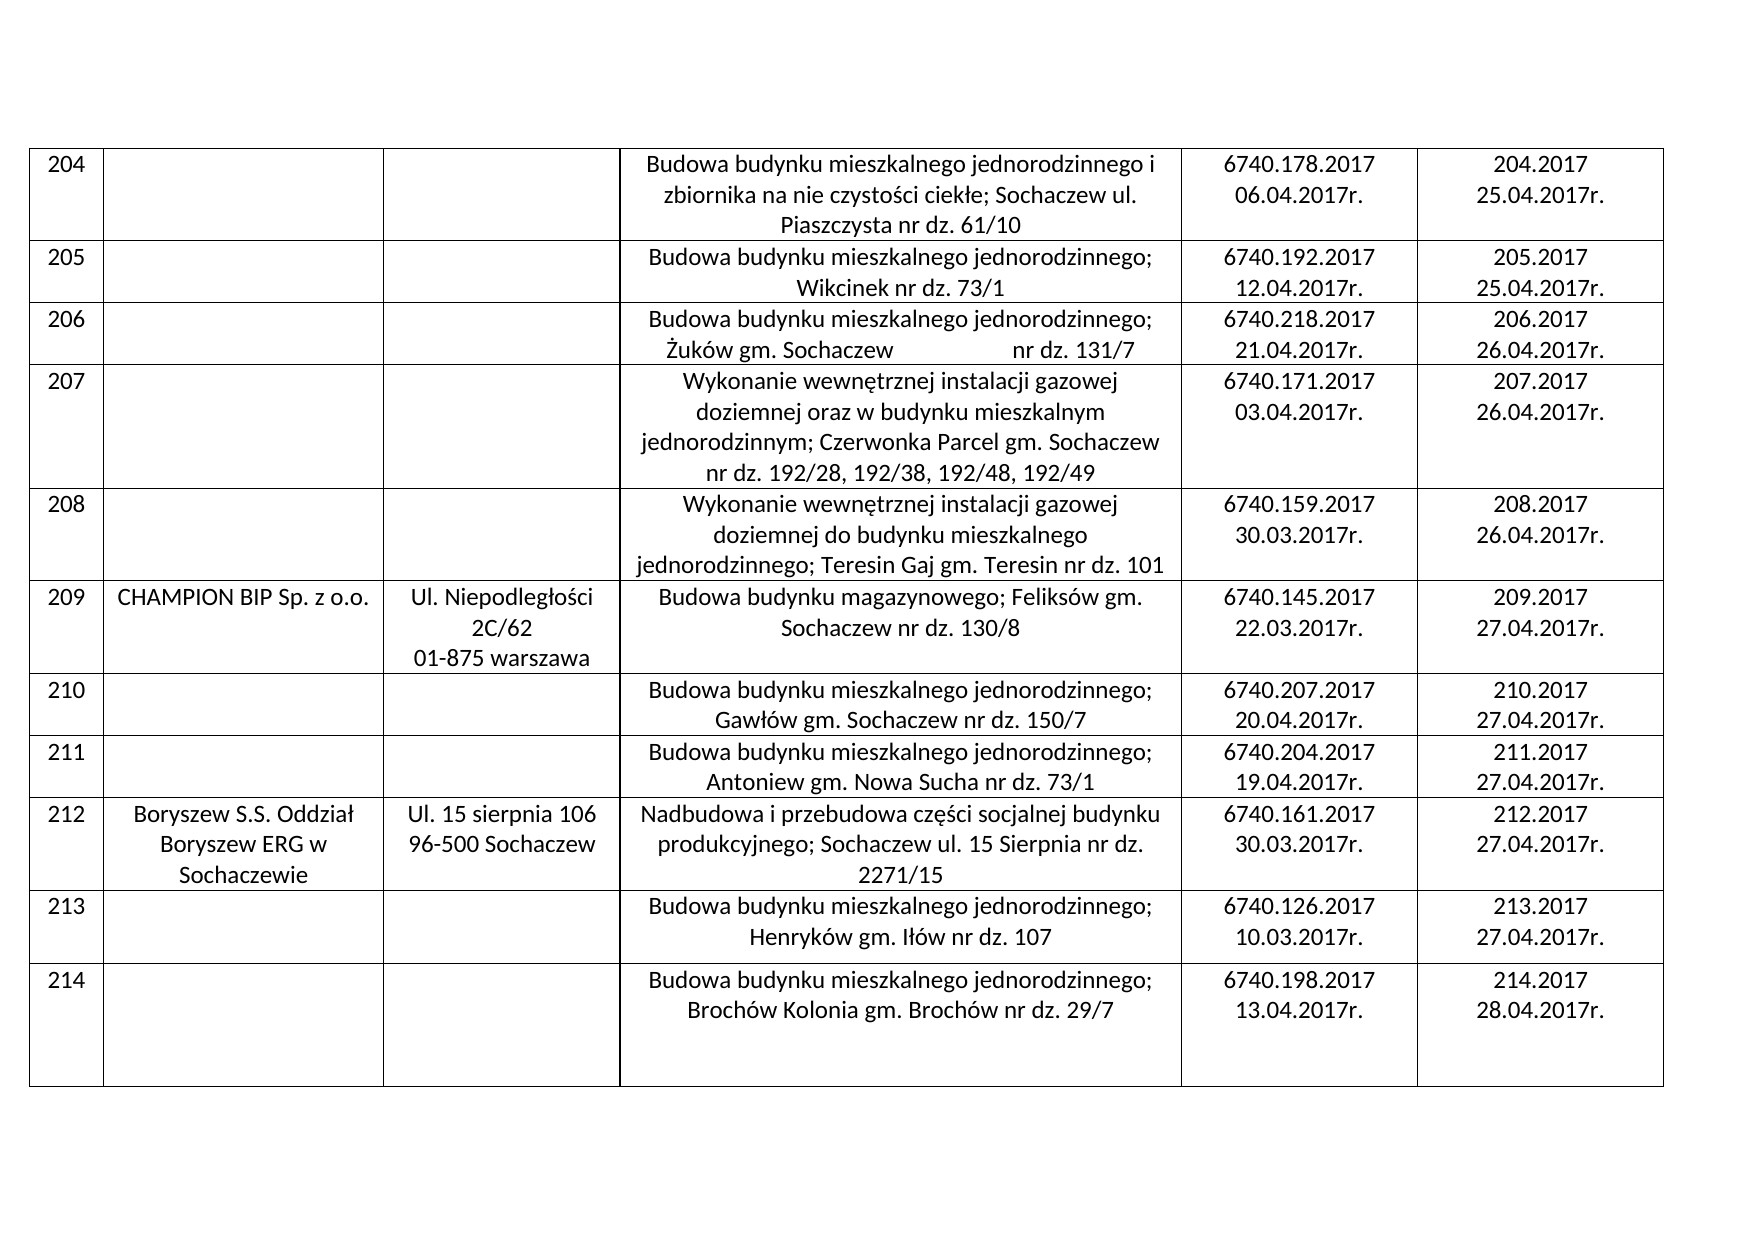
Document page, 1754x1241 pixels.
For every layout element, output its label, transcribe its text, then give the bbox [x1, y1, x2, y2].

table_cell Wykonanie wewnętrznej instalacji gazowej doziemnej oraz w budynku mieszkalnym jednorodzinnym; Czerwonka Parcel gm. Sochaczew nr dz. 192/28, 192/38, 192/48, 192/49 [621, 365, 1181, 487]
table_cell Budowa budynku mieszkalnego jednorodzinnego; Henryków gm. Iłów nr dz. 107 [621, 891, 1181, 963]
table_cell 211 [30, 736, 103, 797]
table_cell 204.2017 25.04.2017r. [1418, 149, 1663, 240]
table_cell 6740.159.2017 30.03.2017r. [1182, 489, 1417, 580]
table_cell 214.2017 28.04.2017r. [1418, 964, 1663, 1086]
table_cell [104, 674, 383, 735]
table_cell 6740.145.2017 22.03.2017r. [1182, 581, 1417, 673]
table_cell [384, 674, 619, 735]
table_cell 6740.126.2017 10.03.2017r. [1182, 891, 1417, 963]
table_cell 210.2017 27.04.2017r. [1418, 674, 1663, 735]
table_cell [384, 736, 619, 797]
table_cell 209 [30, 581, 103, 673]
table_cell Ul. Niepodległości 2C/62 01-875 warszawa [384, 581, 619, 673]
table_cell [104, 241, 383, 302]
table_cell 210 [30, 674, 103, 735]
table_cell Nadbudowa i przebudowa części socjalnej budynku produkcyjnego; Sochaczew ul. 15 Sierpnia nr dz. 2271/15 [621, 798, 1181, 889]
table_cell [104, 303, 383, 364]
table_cell [104, 736, 383, 797]
table_cell Budowa budynku magazynowego; Feliksów gm. Sochaczew nr dz. 130/8 [621, 581, 1181, 673]
table_cell 208 [30, 489, 103, 580]
table_cell 6740.207.2017 20.04.2017r. [1182, 674, 1417, 735]
table_cell 6740.198.2017 13.04.2017r. [1182, 964, 1417, 1086]
table_cell [104, 891, 383, 963]
table_cell 213 [30, 891, 103, 963]
table_cell Ul. 15 sierpnia 106 96-500 Sochaczew [384, 798, 619, 889]
table_cell [384, 891, 619, 963]
table_cell Budowa budynku mieszkalnego jednorodzinnego; Żuków gm. Sochaczew nr dz. 131/7 [621, 303, 1181, 364]
table_cell 211.2017 27.04.2017r. [1418, 736, 1663, 797]
table_cell Budowa budynku mieszkalnego jednorodzinnego; Brochów Kolonia gm. Brochów nr dz. 29/7 [621, 964, 1181, 1086]
table_cell Budowa budynku mieszkalnego jednorodzinnego; Gawłów gm. Sochaczew nr dz. 150/7 [621, 674, 1181, 735]
table_cell [104, 149, 383, 240]
table_cell [384, 149, 619, 240]
table_cell [384, 365, 619, 487]
table_cell [384, 241, 619, 302]
table_cell [104, 489, 383, 580]
table_cell 207.2017 26.04.2017r. [1418, 365, 1663, 487]
table_cell 209.2017 27.04.2017r. [1418, 581, 1663, 673]
table_cell [104, 964, 383, 1086]
table_cell 206.2017 26.04.2017r. [1418, 303, 1663, 364]
table_cell Budowa budynku mieszkalnego jednorodzinnego; Wikcinek nr dz. 73/1 [621, 241, 1181, 302]
table_cell 213.2017 27.04.2017r. [1418, 891, 1663, 963]
table_cell [384, 964, 619, 1086]
table_cell 6740.178.2017 06.04.2017r. [1182, 149, 1417, 240]
table_cell [384, 489, 619, 580]
table_cell [104, 365, 383, 487]
table_cell 6740.218.2017 21.04.2017r. [1182, 303, 1417, 364]
table_cell CHAMPION BIP Sp. z o.o. [104, 581, 383, 673]
table_cell 205.2017 25.04.2017r. [1418, 241, 1663, 302]
table_cell 214 [30, 964, 103, 1086]
table_cell Budowa budynku mieszkalnego jednorodzinnego; Antoniew gm. Nowa Sucha nr dz. 73/1 [621, 736, 1181, 797]
table_cell 6740.204.2017 19.04.2017r. [1182, 736, 1417, 797]
table_cell 6740.171.2017 03.04.2017r. [1182, 365, 1417, 487]
table_cell 206 [30, 303, 103, 364]
table_cell 207 [30, 365, 103, 487]
table_cell 208.2017 26.04.2017r. [1418, 489, 1663, 580]
table_cell 6740.192.2017 12.04.2017r. [1182, 241, 1417, 302]
table_cell [384, 303, 619, 364]
table_cell 212.2017 27.04.2017r. [1418, 798, 1663, 889]
table_cell 6740.161.2017 30.03.2017r. [1182, 798, 1417, 889]
table_cell 204 [30, 149, 103, 240]
table_cell Boryszew S.S. Oddział Boryszew ERG w Sochaczewie [104, 798, 383, 889]
table_cell Wykonanie wewnętrznej instalacji gazowej doziemnej do budynku mieszkalnego jednorodzinnego; Teresin Gaj gm. Teresin nr dz. 101 [621, 489, 1181, 580]
table_cell 212 [30, 798, 103, 889]
table_cell Budowa budynku mieszkalnego jednorodzinnego i zbiornika na nie czystości ciekłe; Sochaczew ul. Piaszczysta nr dz. 61/10 [621, 149, 1181, 240]
table_cell 205 [30, 241, 103, 302]
